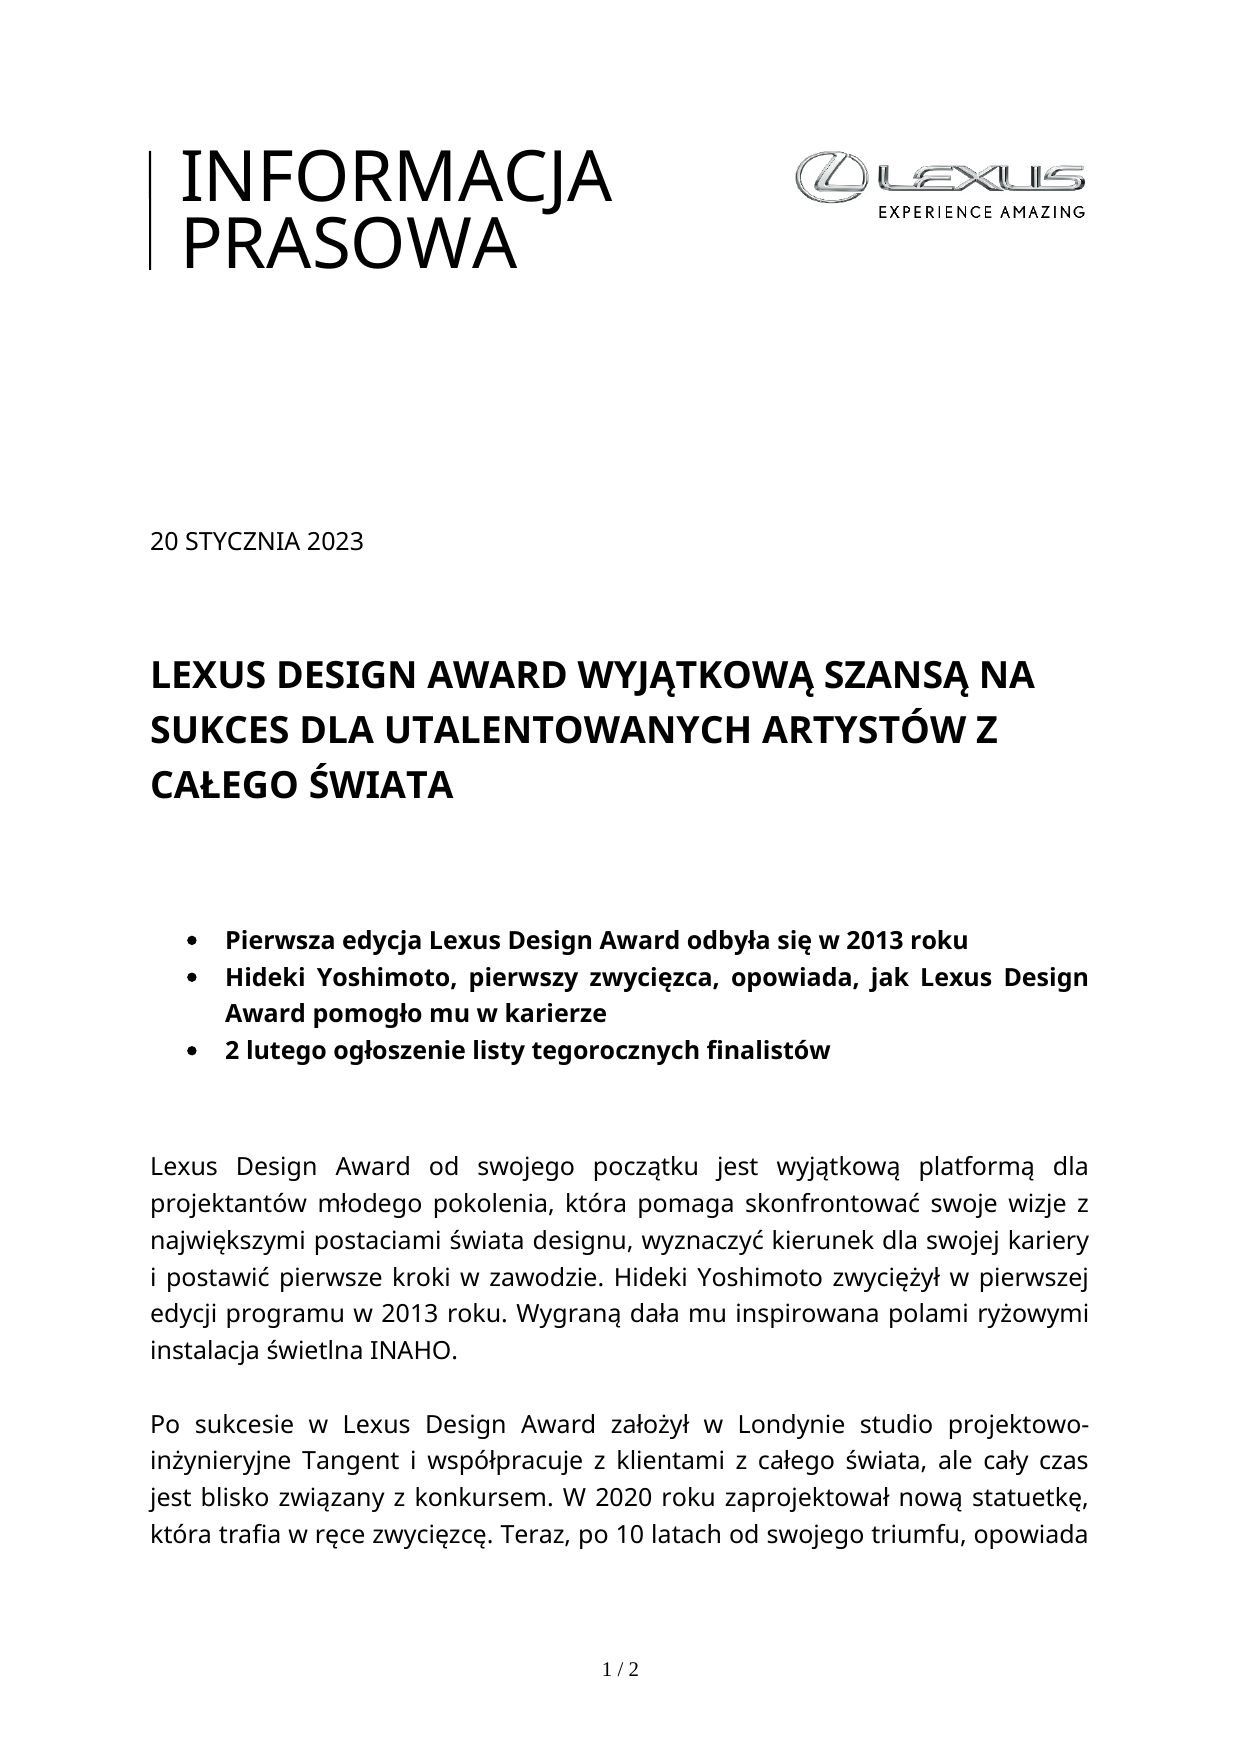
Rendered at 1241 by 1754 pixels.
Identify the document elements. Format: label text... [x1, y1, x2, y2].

list Pierwsza edycja Lexus Design Award odbyła się w 2013 roku [187, 922, 1090, 956]
text Lexus Design Award od swojego początku jest wyjątkową platformą dla projektantów młodego pokolenia, która pomaga skonfrontować swoje wizje z największymi postaciami świata designu, wyznaczyć kierunek dla swojej kariery i postawić pierwsze kroki w zawodzie. Hideki Yoshimoto zwyciężył w pierwszej edycji programu w 2013 roku. Wygraną dała mu inspirowana polami ryżowymi instalacja świetlna INAHO. [150, 1149, 1090, 1367]
text 20 STYCZNIA 2023 [150, 523, 1086, 557]
picture [770, 141, 1110, 243]
list Hideki Yoshimoto, pierwszy zwycięzca, opowiada, jak Lexus Design Award pomogło mu w karierze [187, 959, 1090, 1030]
list 2 lutego ogłoszenie listy tegorocznych finalistów [187, 1033, 1090, 1067]
text LEXUS DESIGN AWARD WYJĄTKOWĄ SZANSĄ NA SUKCES DLA UTALENTOWANYCH ARTYSTÓW Z CAŁEGO ŚWIATA [150, 648, 1090, 810]
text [150, 1406, 1090, 1551]
